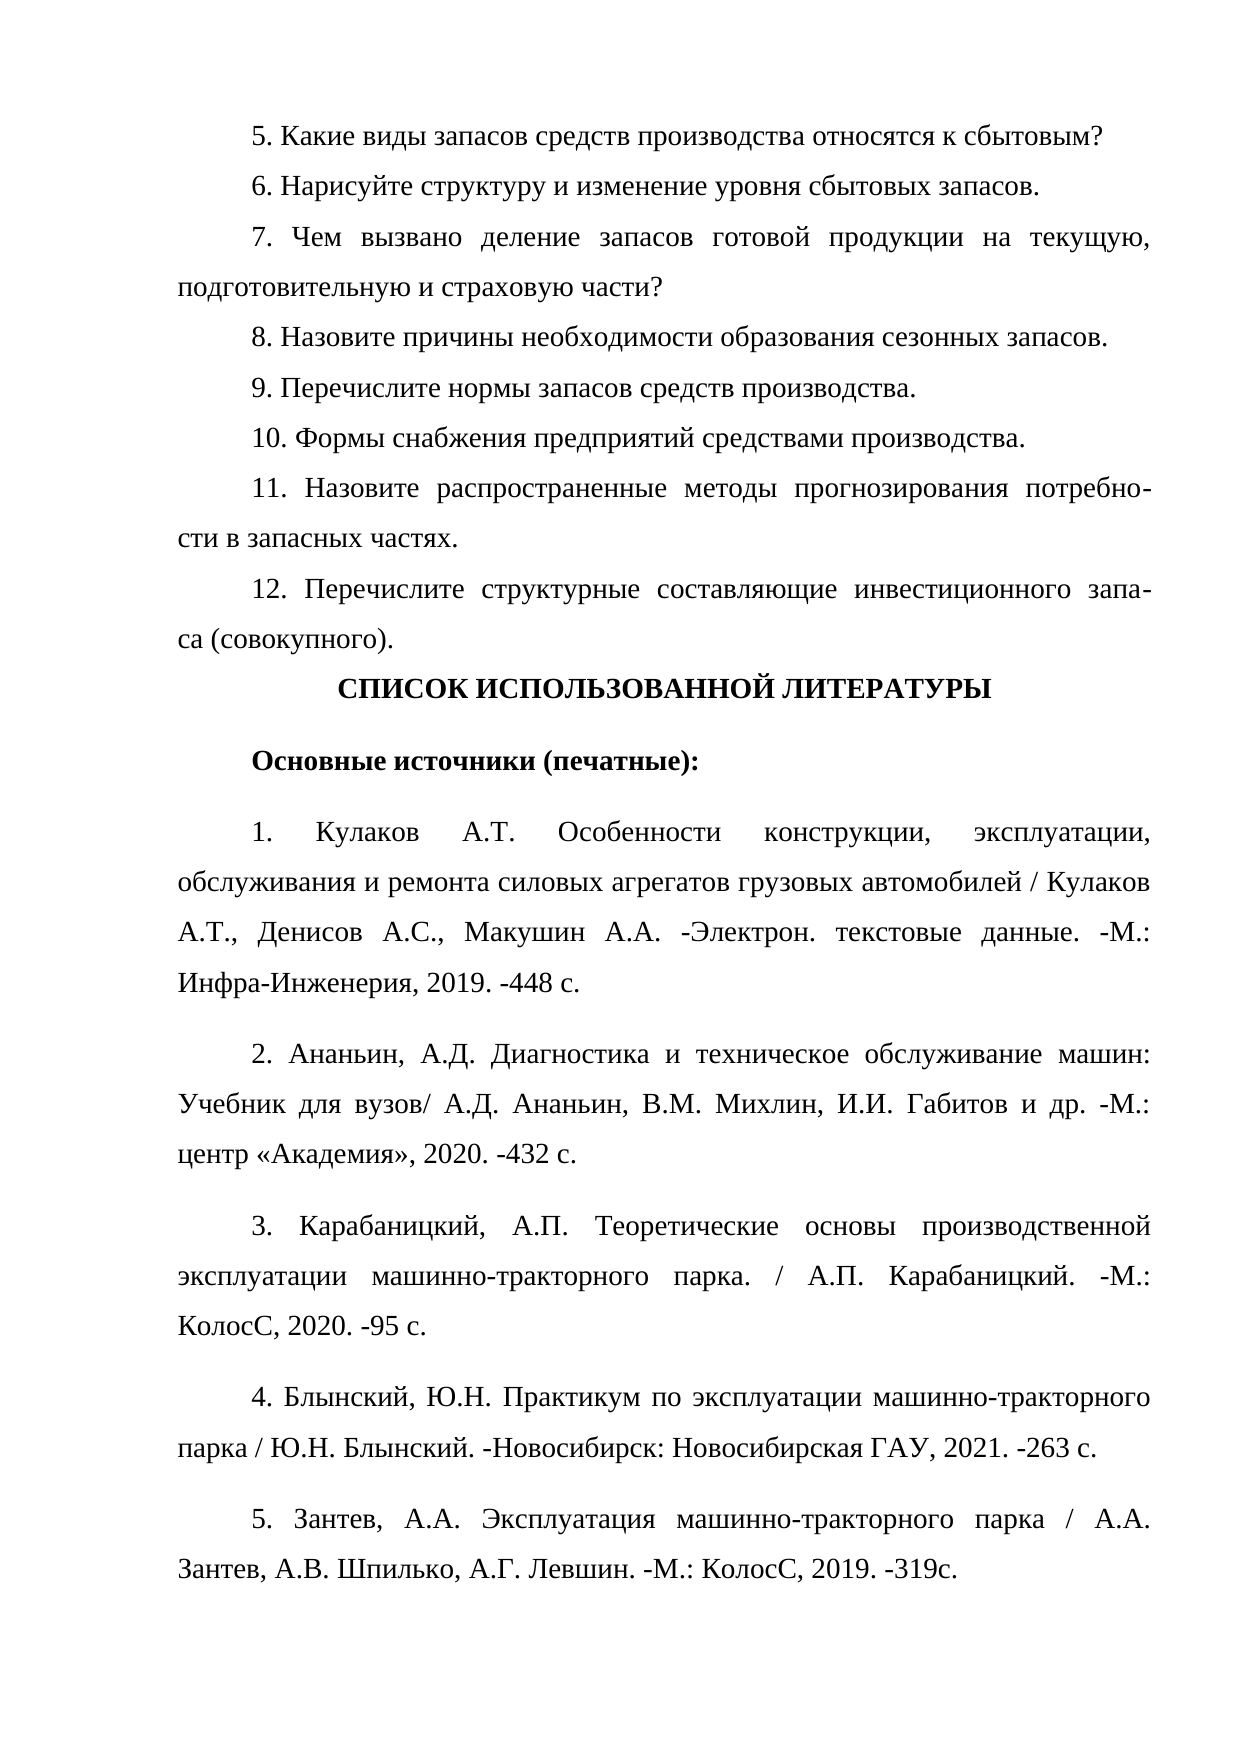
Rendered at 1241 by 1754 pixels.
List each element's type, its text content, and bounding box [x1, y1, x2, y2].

text 11. Назовите распространенные методы прогнозирования потребно- сти в запасных частях. [177, 470, 1152, 554]
text 7. Чем вызвано деление запасов готовой продукции на текущую, подготовительную и страховую части? [177, 219, 1152, 303]
text 8. Назовите причины необходимости образования сезонных запасов. [177, 319, 1152, 353]
text 4. Блынский, Ю.Н. Практикум по эксплуатации машинно-тракторного парка / Ю.Н. Блынский. -Новосибирск: Новосибирская ГАУ, 2021. -263 с. [177, 1379, 1152, 1463]
text 9. Перечислите нормы запасов средств производства. [177, 370, 1152, 403]
text 12. Перечислите структурные составляющие инвестиционного запа- са (совокупного). [177, 571, 1152, 655]
text 5. Какие виды запасов средств производства относятся к сбытовым? [177, 118, 1152, 152]
text 1. Кулаков А.Т. Особенности конструкции, эксплуатации, обслуживания и ремонта силовых агрегатов грузовых автомобилей / Кулаков А.Т., Денисов А.С., Макушин А.А. -Электрон. текстовые данные. -М.: Инфра-Инженерия, 2019. -448 c. [177, 814, 1152, 998]
text СПИСОК ИСПОЛЬЗОВАННОЙ ЛИТЕРАТУРЫ [177, 672, 1152, 705]
text 10. Формы снабжения предприятий средствами производства. [177, 420, 1152, 453]
text 3. Карабаницкий, А.П. Теоретические основы производственной эксплуатации машинно-тракторного парка. / А.П. Карабаницкий. -М.: КолосС, 2020. -95 с. [177, 1208, 1152, 1342]
text Основные источники (печатные): [177, 743, 1152, 776]
text 6. Нарисуйте структуру и изменение уровня сбытовых запасов. [177, 168, 1152, 202]
text 5. Зантев, А.А. Эксплуатация машинно-тракторного парка / А.А. Зантев, А.В. Шпилько, А.Г. Левшин. -М.: КолосС, 2019. -319с. [177, 1501, 1152, 1585]
text 2. Ананьин, А.Д. Диагностика и техническое обслуживание машин: Учебник для вузов/ А.Д. Ананьин, В.М. Михлин, И.И. Габитов и др. -М.: центр «Академия», 2020. -432 с. [177, 1036, 1152, 1170]
